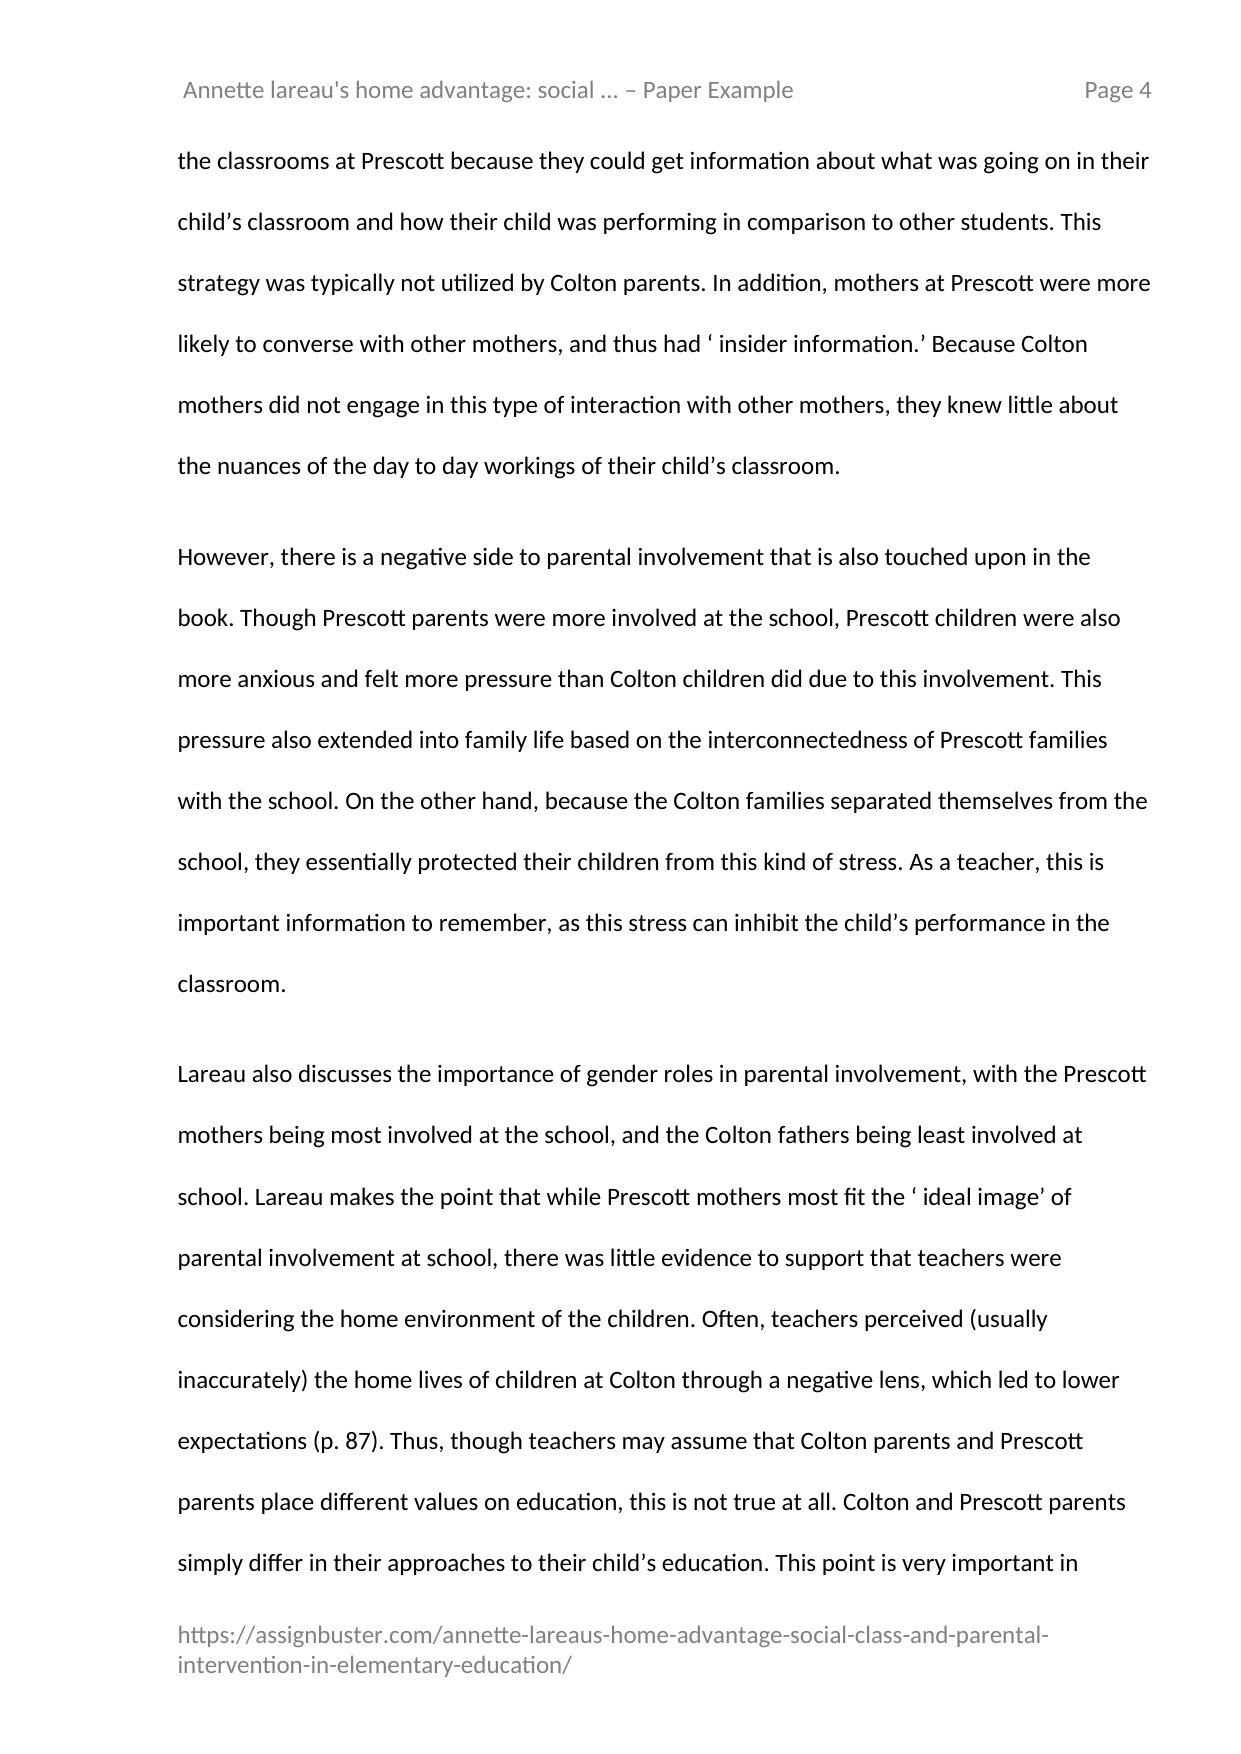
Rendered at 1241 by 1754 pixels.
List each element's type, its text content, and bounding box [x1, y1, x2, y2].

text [177, 145, 1152, 481]
text However, there is a negative side to parental involvement that is also touched upon in the book. Though Prescott parents were more involved at the school, Prescott children were also more anxious and felt more pressure than Colton children did due to this involvement. This pressure also extended into family life based on the interconnectedness of Prescott families with the school. On the other hand, because the Colton families separated themselves from the school, they essentially protected their children from this kind of stress. As a teacher, this is important information to remember, as this stress can inhibit the child’s performance in the classroom. [177, 541, 1152, 998]
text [177, 1058, 1152, 1577]
